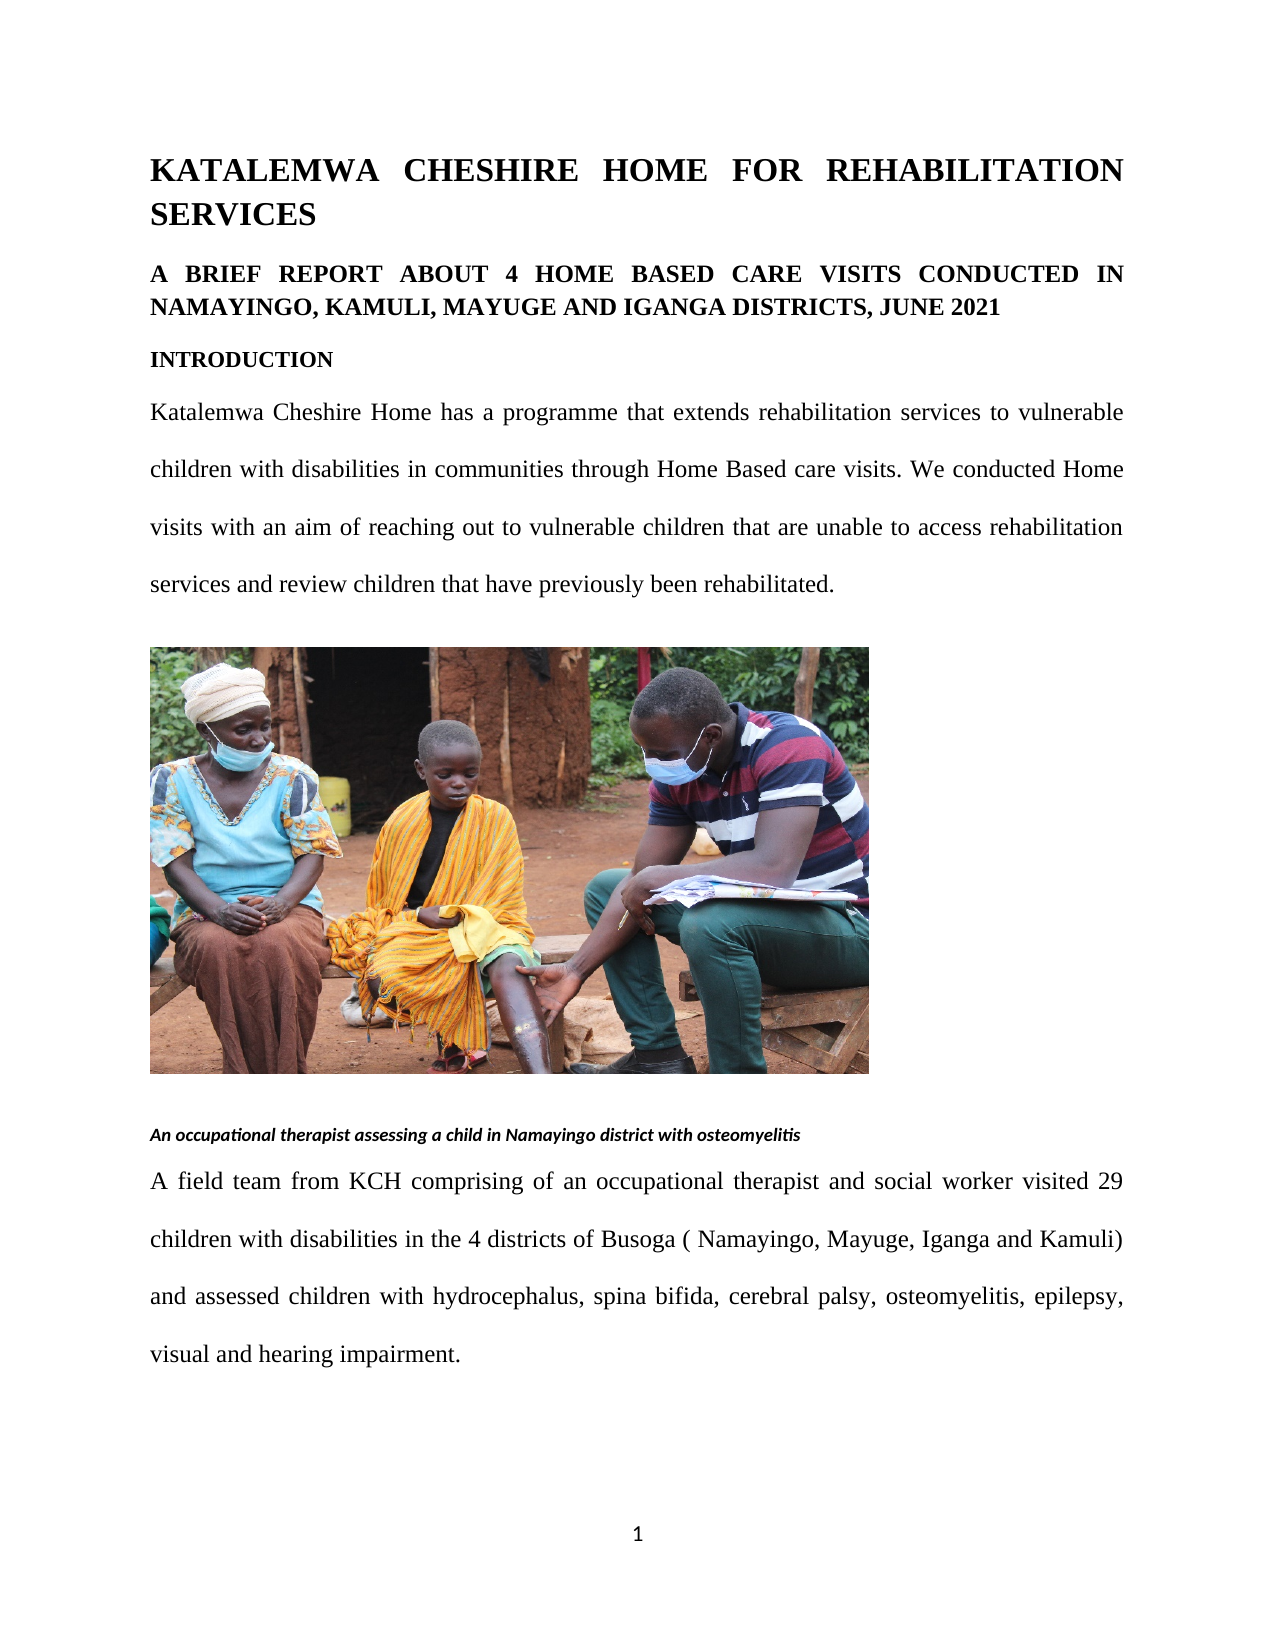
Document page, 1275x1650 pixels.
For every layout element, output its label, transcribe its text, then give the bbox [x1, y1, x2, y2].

text KATALEMWA CHESHIRE HOME FOR REHABILITATION SERVICES [150, 150, 1125, 232]
text INTRODUCTION [150, 346, 1125, 372]
text Katalemwa Cheshire Home has a programme that extends rehabilitation services to vulnerable children with disabilities in communities through Home Based care visits. We conducted Home visits with an aim of reaching out to vulnerable children that are unable to access rehabilitation services and review children that have previously been rehabilitated. [150, 397, 1125, 598]
text A BRIEF REPORT ABOUT 4 HOME BASED CARE VISITS CONDUCTED IN NAMAYINGO, KAMULI, MAYUGE AND IGANGA DISTRICTS, JUNE 2021 [150, 259, 1125, 321]
text A field team from KCH comprising of an occupational therapist and social worker visited 29 children with disabilities in the 4 districts of Busoga ( Namayingo, Mayuge, Iganga and Kamuli) and assessed children with hydrocephalus, spina bifida, cerebral palsy, osteomyelitis, epilepsy, visual and hearing impairment. [150, 1166, 1125, 1368]
text An occupational therapist assessing a child in Namayingo district with osteomyelitis [150, 1123, 1125, 1146]
picture [150, 647, 869, 1074]
